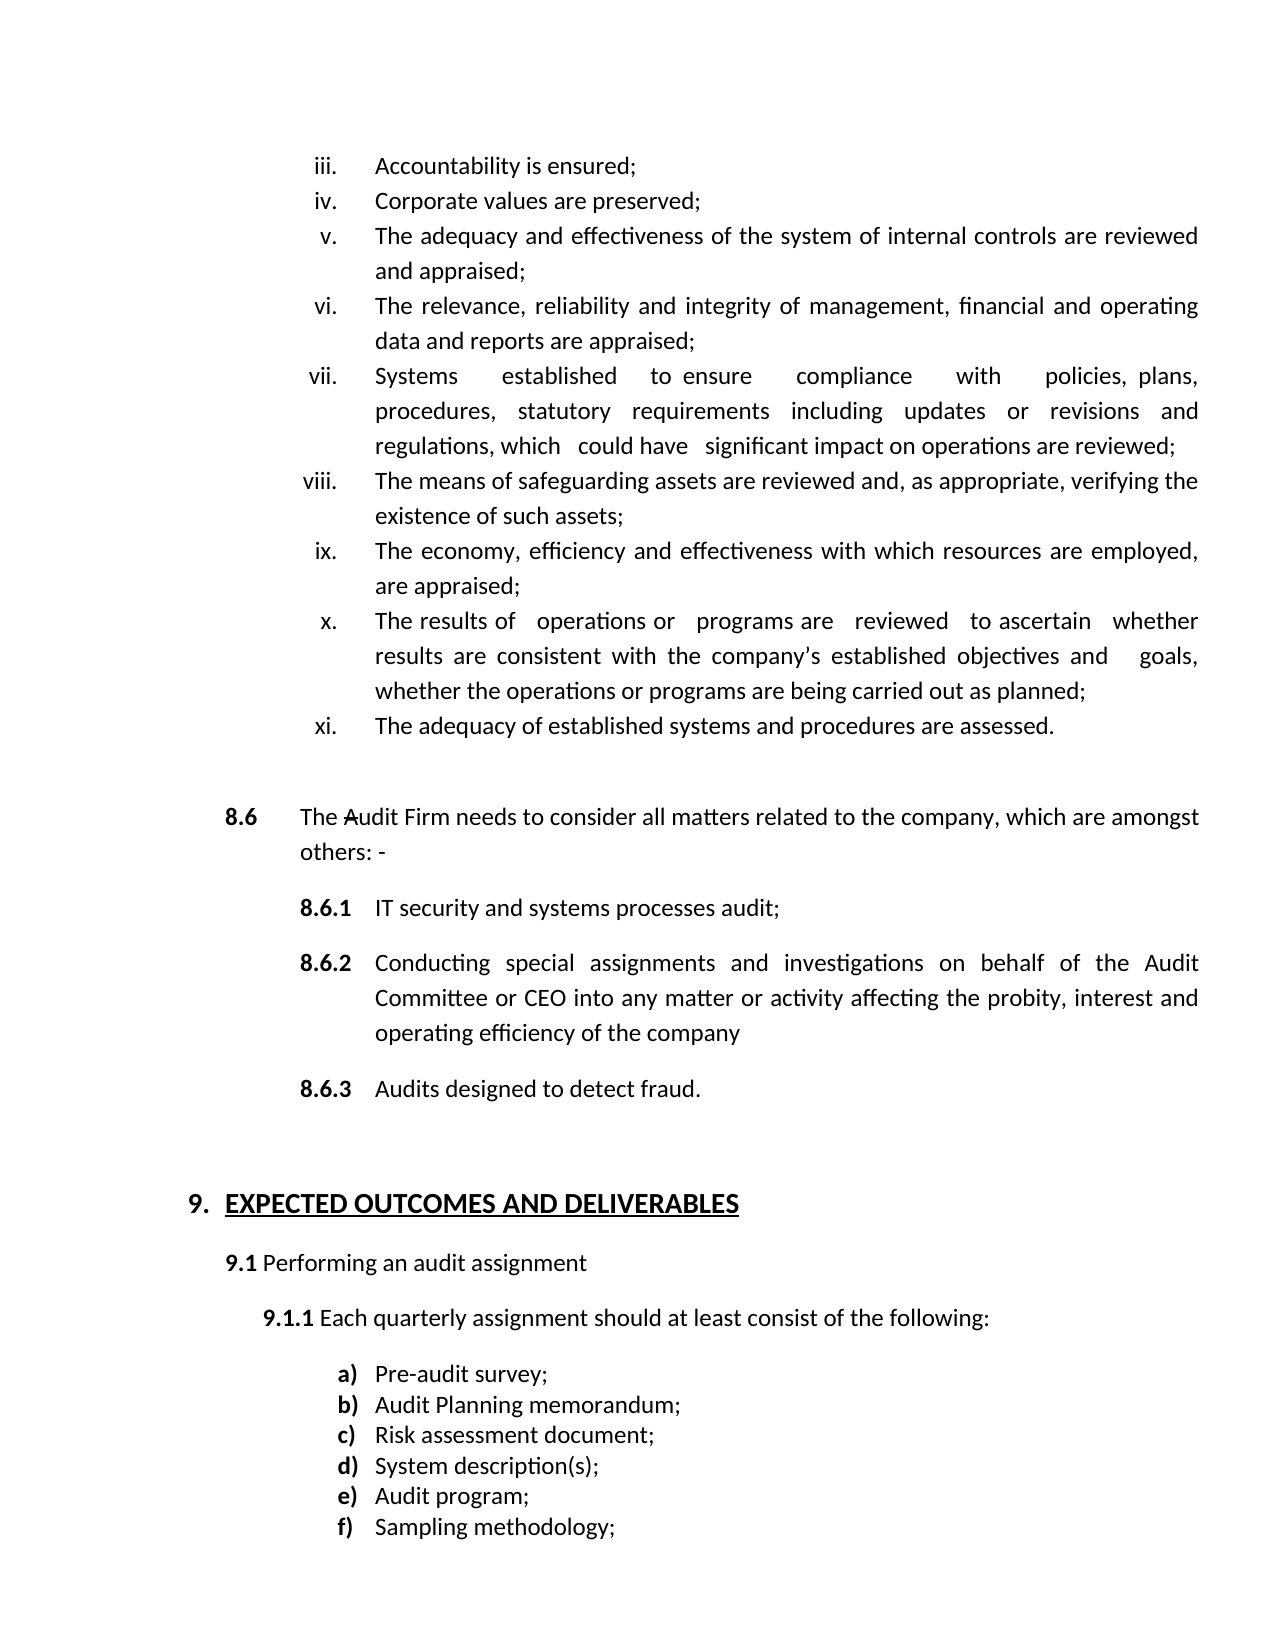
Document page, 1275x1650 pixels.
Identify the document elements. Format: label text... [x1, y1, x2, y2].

list Accountability is ensured; [337, 150, 1200, 181]
list System description(s); [337, 1450, 1200, 1481]
list Audit Planning memorandum; [337, 1389, 1200, 1419]
list EXPECTED OUTCOMES AND DELIVERABLES [187, 1185, 1200, 1221]
text 8.6.2 Conducting special assignments and investigations on behalf of the Audit Committee or CEO into any matter or activity affecting the probity, interest and operating efficiency of the company [300, 947, 1200, 1048]
list The relevance, reliability and integrity of management, financial and operating data and reports are appraised; [337, 290, 1200, 356]
list The economy, efficiency and effectiveness with which resources are employed, are appraised; [337, 535, 1200, 601]
list Risk assessment document; [337, 1419, 1200, 1450]
list The means of safeguarding assets are reviewed and, as appropriate, verifying the existence of such assets; [337, 465, 1200, 531]
text 8.6.3 Audits designed to detect fraud. [225, 1073, 1200, 1104]
list Sampling methodology; [337, 1511, 1200, 1542]
list The adequacy and effectiveness of the system of internal controls are reviewed and appraised; [337, 220, 1200, 286]
list Pre-audit survey; [337, 1358, 1200, 1389]
list The results of operations or programs are reviewed to ascertain whether results are consistent with the company’s established objectives and goals, whether the operations or programs are being carried out as planned; [337, 605, 1200, 706]
text 8.6.1 IT security and systems processes audit; [225, 892, 1200, 922]
list Audit program; [337, 1481, 1200, 1511]
text 9.1.1 Each quarterly assignment should at least consist of the following: [187, 1303, 1200, 1333]
list The adequacy of established systems and procedures are assessed. [337, 710, 1200, 741]
text 9.1 Performing an audit assignment [150, 1247, 1200, 1277]
text 8.6 The Audit Firm needs to consider all matters related to the company, which are amongst others: - [225, 801, 1200, 866]
list Systems established to ensure compliance with policies, plans, procedures, statutory requirements including updates or revisions and regulations, which could have significant impact on operations are reviewed; [337, 360, 1200, 461]
list Corporate values are preserved; [337, 185, 1200, 216]
